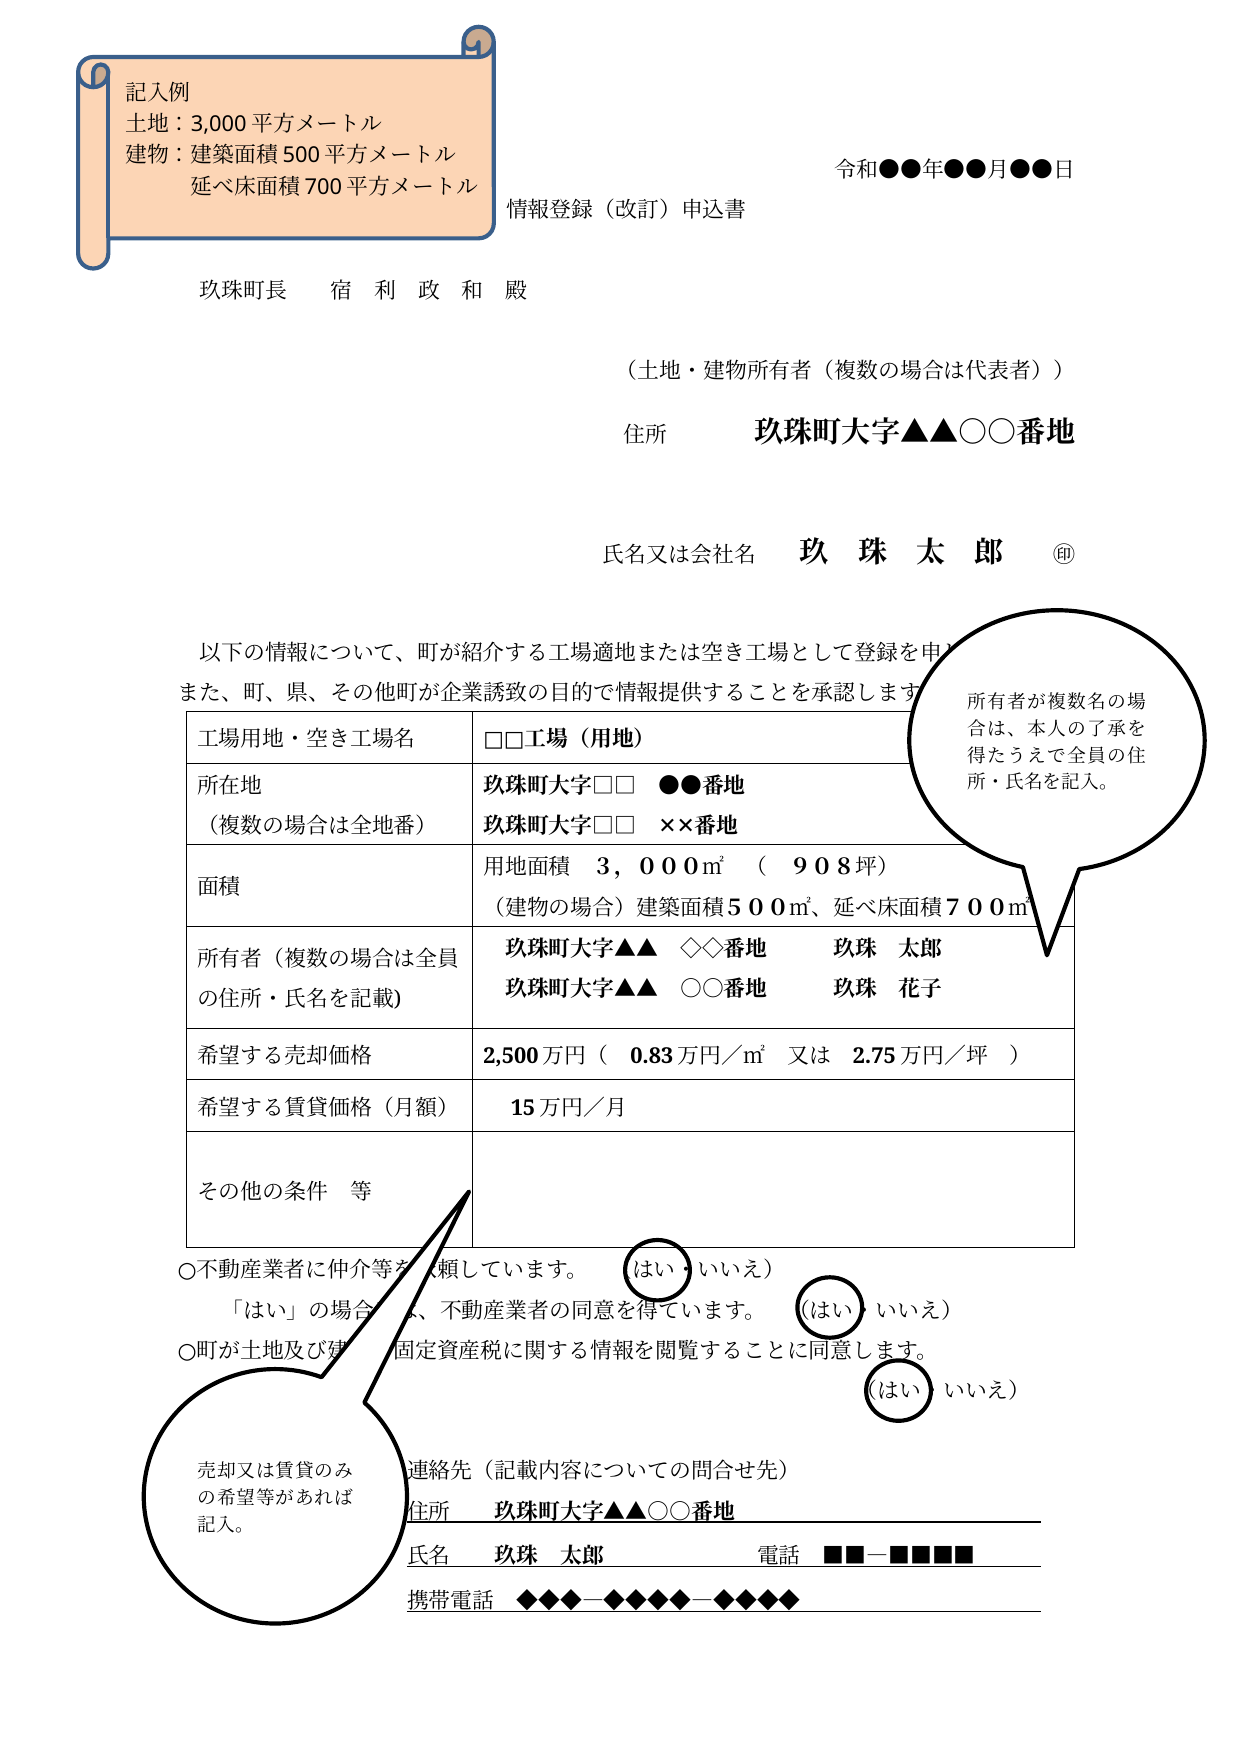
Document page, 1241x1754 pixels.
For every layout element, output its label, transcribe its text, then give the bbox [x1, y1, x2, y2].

table_cell 15万円／月 [473, 1080, 1074, 1131]
text （はい・いいえ） [925, 1369, 1075, 1409]
table_cell 玖珠町大字□□ ●●番地 玖珠町大字□□ ✕✕番地 [473, 764, 962, 844]
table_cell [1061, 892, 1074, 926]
table_cell 所在地 （複数の場合は全地番） [187, 764, 472, 844]
text 住所 玖珠町大字▲▲○○番地 [177, 389, 1075, 469]
text 「はい」の場合には、不動産業者の同意を得ています。 （はい・いいえ） [857, 1288, 1075, 1329]
text ○不動産業者に仲介等を依頼しています。 （はい・いいえ） [425, 1248, 631, 1288]
table_cell 玖珠町大字▲▲ ◇◇番地 玖珠 太郎 玖珠町大字▲▲ ○○番地 玖珠 花子 [473, 927, 1074, 1027]
table_cell 面積 [187, 845, 472, 926]
text ○町が土地及び建物の固定資産税に関する情報を閲覧することに同意します。 [177, 1329, 356, 1369]
text 住所 玖珠町大字▲▲○○番地 [405, 1489, 1075, 1530]
text ○不動産業者に仲介等を依頼しています。 （はい・いいえ） [684, 1248, 1075, 1288]
table_cell [473, 1132, 1074, 1247]
table_cell 希望する賃貸価格（月額） [187, 1080, 472, 1131]
table_cell その他の条件 等 [187, 1132, 472, 1247]
table_cell 所有者（複数の場合は全員の住所・氏名を記載) [187, 927, 472, 1027]
text 令和●●年●●月●●日 [496, 148, 1075, 188]
text （はい・いいえ） [368, 1369, 872, 1409]
table_cell 用地面積 ３，０００㎡ （ ９０８坪） （建物の場合）建築面積５００㎡、延べ床面積７００㎡ [473, 845, 1036, 926]
text 玖珠町長 宿 利 政 和 殿 [177, 268, 1075, 309]
text 氏名 玖珠 太郎 電話 ■■―■■■■ [384, 1534, 1075, 1574]
text 「はい」の場合には、不動産業者の同意を得ています。 （はい・いいえ） [404, 1288, 803, 1329]
table_cell 希望する売却価格 [187, 1029, 472, 1079]
text （はい・いいえ） [177, 1369, 246, 1407]
text 携帯電話 ◆◆◆―◆◆◆◆―◆◆◆◆ [177, 1585, 230, 1619]
text 氏名又は会社名 玖 珠 太 郎 ㊞ [177, 510, 1075, 590]
text 情報登録（改訂）申込書 [496, 188, 1075, 228]
text （土地・建物所有者（複数の場合は代表者）） [177, 349, 1075, 389]
text 連絡先（記載内容についての問合せ先） [401, 1449, 1075, 1489]
table_header □□工場（用地） [473, 712, 910, 763]
table_cell 2,500万円（ 0.83万円／㎡ 又は 2.75万円／坪 ） [473, 1029, 1074, 1079]
table_header 工場用地・空き工場名 [187, 712, 472, 763]
text ○町が土地及び建物の固定資産税に関する情報を閲覧することに同意します。 [384, 1329, 1075, 1369]
text 以下の情報について、町が紹介する工場適地または空き工場として登録を申し込みます。また、町、県、その他町が企業誘致の目的で情報提供することを承認します。 [177, 630, 972, 711]
text （はい・いいえ） [869, 1369, 928, 1409]
text ○不動産業者に仲介等を依頼しています。 （はい・いいえ） [177, 1248, 420, 1288]
text 「はい」の場合には、不動産業者の同意を得ています。 （はい・いいえ） [177, 1288, 388, 1329]
text 携帯電話 ◆◆◆―◆◆◆◆―◆◆◆◆ [321, 1579, 1075, 1619]
